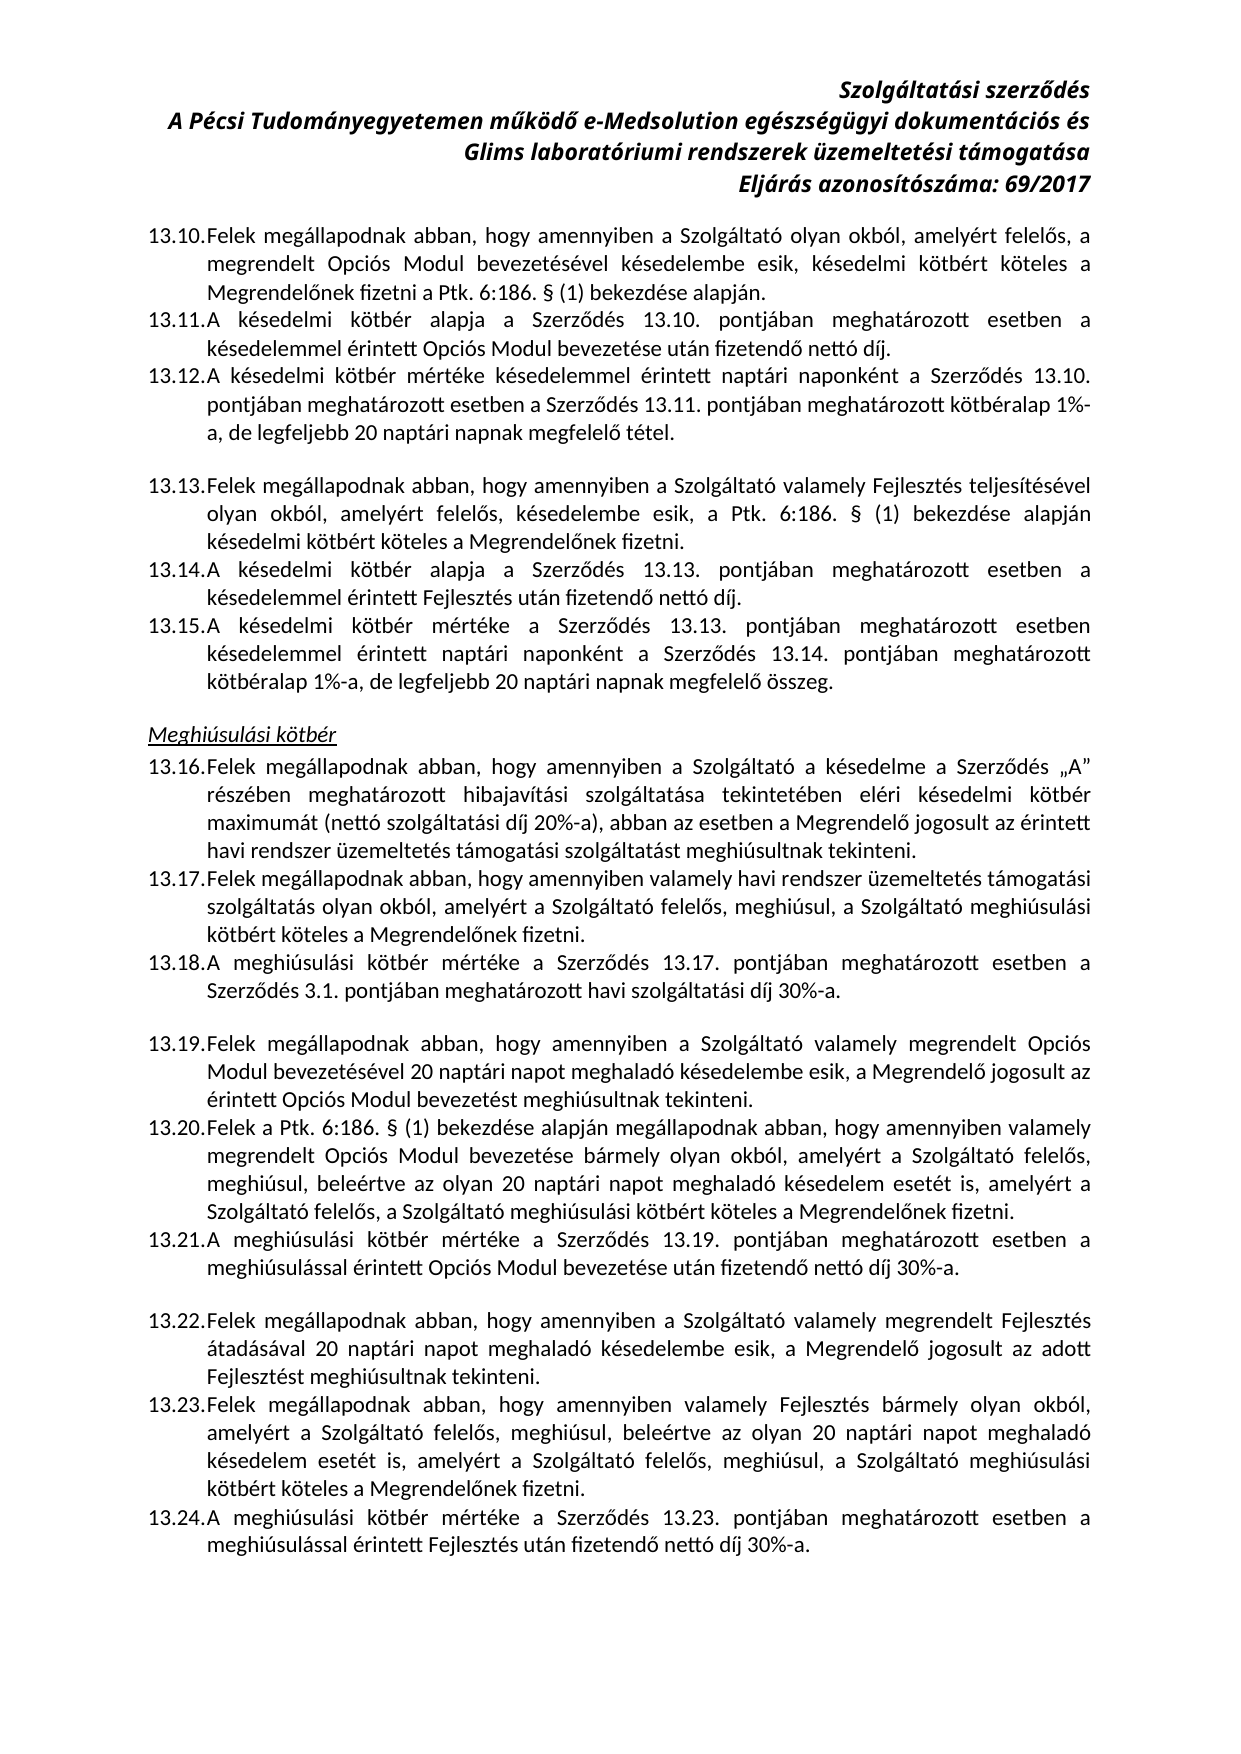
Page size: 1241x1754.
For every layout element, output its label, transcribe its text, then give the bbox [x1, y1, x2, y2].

list Felek megállapodnak abban, hogy amennyiben valamely Fejlesztés bármely olyan okból, amelyért a Szolgáltató felelős, meghiúsul, beleértve az olyan 20 naptári napot meghaladó késedelem esetét is, amelyért a Szolgáltató felelős, meghiúsul, a Szolgáltató meghiúsulási kötbért köteles a Megrendelőnek fizetni. [148, 1391, 1093, 1503]
list A meghiúsulási kötbér mértéke a Szerződés 13.19. pontjában meghatározott esetben a meghiúsulással érintett Opciós Modul bevezetése után fizetendő nettó díj 30%-a. [148, 1225, 1093, 1281]
list Felek megállapodnak abban, hogy amennyiben a Szolgáltató valamely megrendelt Opciós Modul bevezetésével 20 naptári napot meghaladó késedelembe esik, a Megrendelő jogosult az érintett Opciós Modul bevezetést meghiúsultnak tekinteni. [148, 1029, 1093, 1113]
list Felek a Ptk. 6:186. § (1) bekezdése alapján megállapodnak abban, hogy amennyiben valamely megrendelt Opciós Modul bevezetése bármely olyan okból, amelyért a Szolgáltató felelős, meghiúsul, beleértve az olyan 20 naptári napot meghaladó késedelem esetét is, amelyért a Szolgáltató felelős, a Szolgáltató meghiúsulási kötbért köteles a Megrendelőnek fizetni. [148, 1113, 1093, 1225]
list A késedelmi kötbér mértéke késedelemmel érintett naptári naponként a Szerződés 13.10. pontjában meghatározott esetben a Szerződés 13.11. pontjában meghatározott kötbéralap 1%-a, de legfeljebb 20 naptári napnak megfelelő tétel. [148, 362, 1093, 446]
list Felek megállapodnak abban, hogy amennyiben a Szolgáltató a késedelme a Szerződés „A” részében meghatározott hibajavítási szolgáltatása tekintetében eléri késedelmi kötbér maximumát (nettó szolgáltatási díj 20%-a), abban az esetben a Megrendelő jogosult az érintett havi rendszer üzemeltetés támogatási szolgáltatást meghiúsultnak tekinteni. [148, 752, 1093, 864]
list A késedelmi kötbér alapja a Szerződés 13.13. pontjában meghatározott esetben a késedelemmel érintett Fejlesztés után fizetendő nettó díj. [148, 555, 1093, 611]
list Felek megállapodnak abban, hogy amennyiben a Szolgáltató valamely megrendelt Fejlesztés átadásával 20 naptári napot meghaladó késedelembe esik, a Megrendelő jogosult az adott Fejlesztést meghiúsultnak tekinteni. [148, 1306, 1093, 1391]
list A késedelmi kötbér alapja a Szerződés 13.10. pontjában meghatározott esetben a késedelemmel érintett Opciós Modul bevezetése után fizetendő nettó díj. [148, 306, 1093, 362]
list A késedelmi kötbér mértéke a Szerződés 13.13. pontjában meghatározott esetben késedelemmel érintett naptári naponként a Szerződés 13.14. pontjában meghatározott kötbéralap 1%-a, de legfeljebb 20 naptári napnak megfelelő összeg. [148, 611, 1093, 695]
list Felek megállapodnak abban, hogy amennyiben a Szolgáltató olyan okból, amelyért felelős, a megrendelt Opciós Modul bevezetésével késedelembe esik, késedelmi kötbért köteles a Megrendelőnek fizetni a Ptk. 6:186. § (1) bekezdése alapján. [148, 222, 1093, 306]
text Meghiúsulási kötbér [148, 720, 1093, 748]
list Felek megállapodnak abban, hogy amennyiben a Szolgáltató valamely Fejlesztés teljesítésével olyan okból, amelyért felelős, késedelembe esik, a Ptk. 6:186. § (1) bekezdése alapján késedelmi kötbért köteles a Megrendelőnek fizetni. [148, 471, 1093, 555]
list A meghiúsulási kötbér mértéke a Szerződés 13.23. pontjában meghatározott esetben a meghiúsulással érintett Fejlesztés után fizetendő nettó díj 30%-a. [148, 1503, 1093, 1559]
list Felek megállapodnak abban, hogy amennyiben valamely havi rendszer üzemeltetés támogatási szolgáltatás olyan okból, amelyért a Szolgáltató felelős, meghiúsul, a Szolgáltató meghiúsulási kötbért köteles a Megrendelőnek fizetni. [148, 864, 1093, 948]
list A meghiúsulási kötbér mértéke a Szerződés 13.17. pontjában meghatározott esetben a Szerződés 3.1. pontjában meghatározott havi szolgáltatási díj 30%-a. [148, 948, 1093, 1004]
